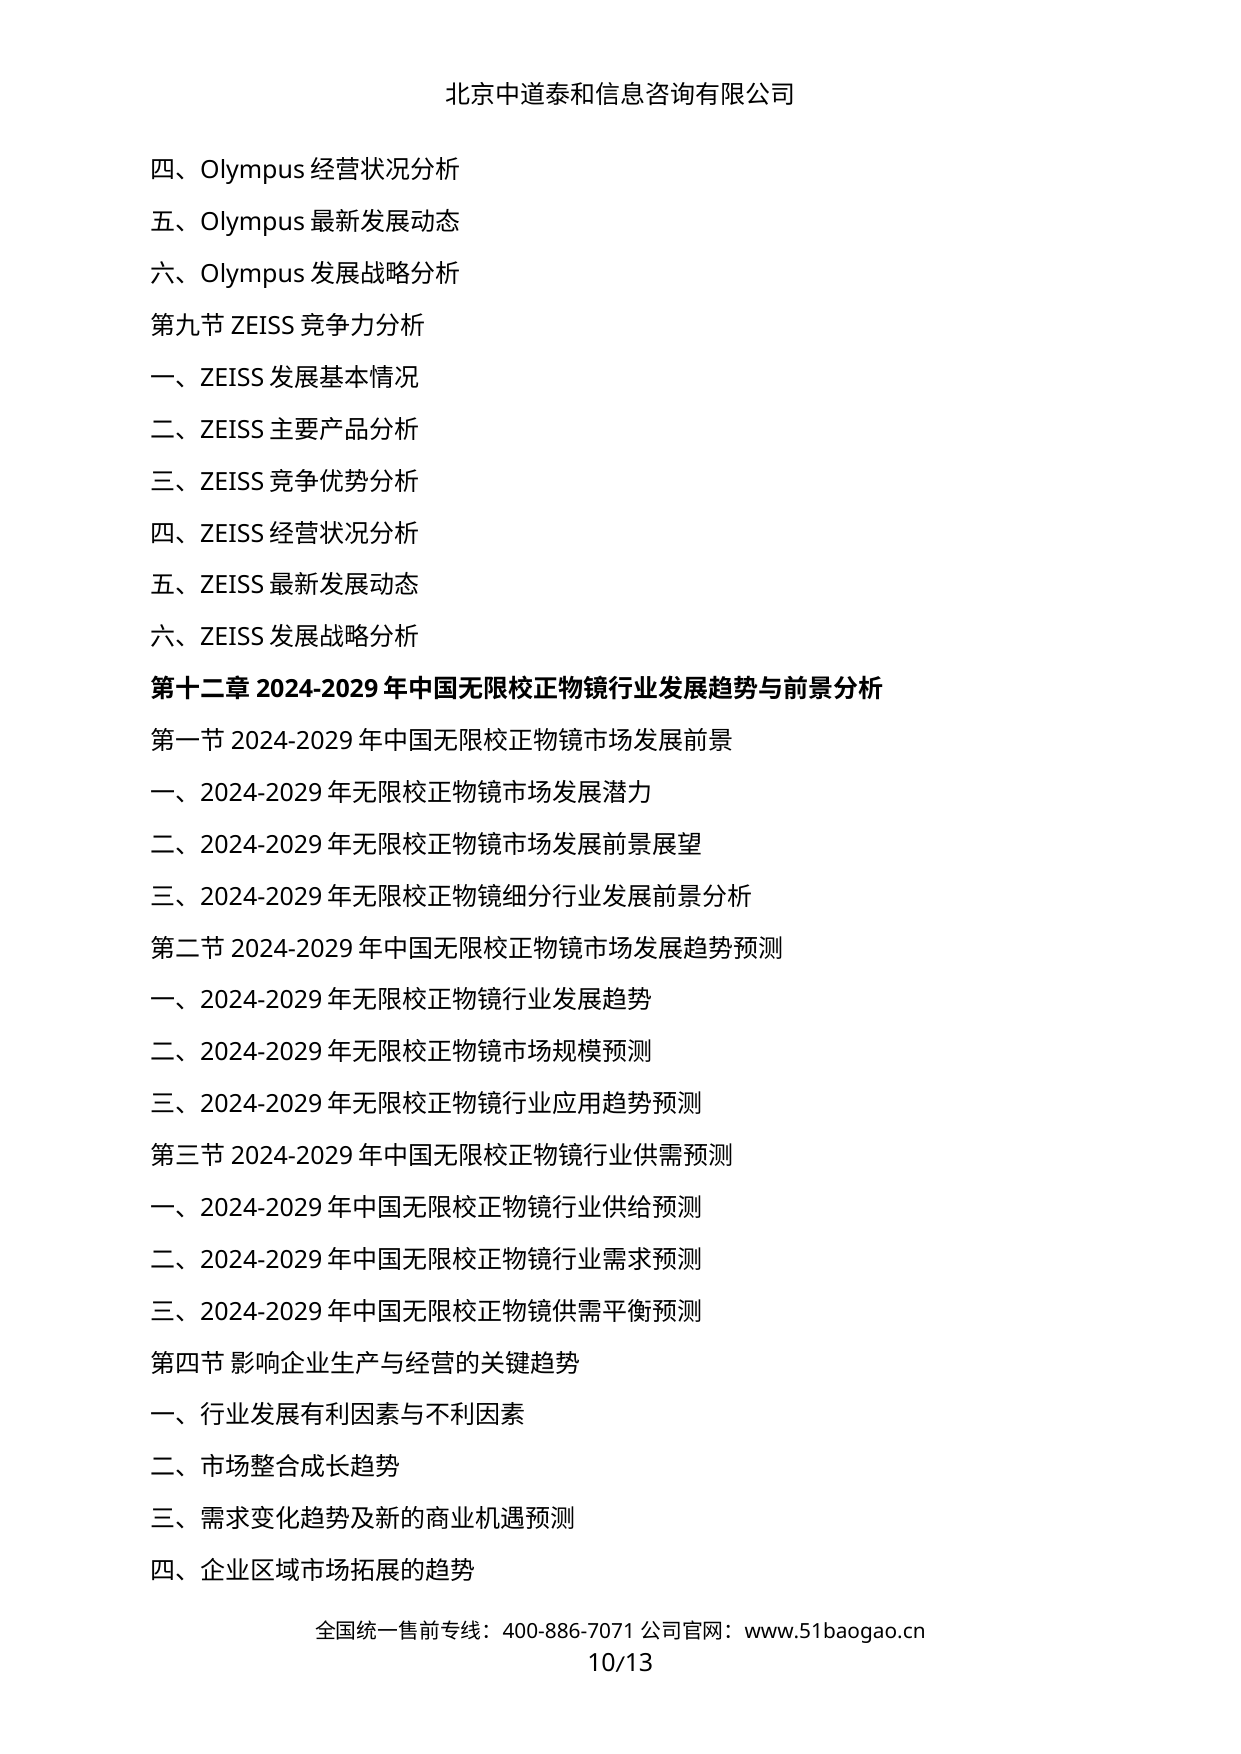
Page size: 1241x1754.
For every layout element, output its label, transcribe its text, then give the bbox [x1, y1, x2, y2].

text 一、ZEISS发展基本情况 [150, 357, 1090, 394]
text 第一节 2024-2029年中国无限校正物镜市场发展前景 [150, 721, 1090, 757]
text 二、ZEISS主要产品分析 [150, 409, 1090, 446]
text 第四节 影响企业生产与经营的关键趋势 [150, 1343, 1090, 1379]
text 六、Olympus发展战略分析 [150, 254, 1090, 290]
text 一、2024-2029年无限校正物镜市场发展潜力 [150, 772, 1090, 809]
text 第三节 2024-2029年中国无限校正物镜行业供需预测 [150, 1136, 1090, 1172]
text 三、2024-2029年无限校正物镜细分行业发展前景分析 [150, 876, 1090, 912]
text 三、ZEISS竞争优势分析 [150, 461, 1090, 497]
text 一、2024-2029年无限校正物镜行业发展趋势 [150, 980, 1090, 1016]
text 二、2024-2029年无限校正物镜市场发展前景展望 [150, 824, 1090, 861]
text 三、2024-2029年中国无限校正物镜供需平衡预测 [150, 1291, 1090, 1327]
text 四、ZEISS经营状况分析 [150, 513, 1090, 549]
text 五、ZEISS最新发展动态 [150, 565, 1090, 601]
text 一、行业发展有利因素与不利因素 [150, 1395, 1090, 1431]
text 三、需求变化趋势及新的商业机遇预测 [150, 1499, 1090, 1535]
text 二、2024-2029年中国无限校正物镜行业需求预测 [150, 1239, 1090, 1276]
text 三、2024-2029年无限校正物镜行业应用趋势预测 [150, 1084, 1090, 1120]
text 一、2024-2029年中国无限校正物镜行业供给预测 [150, 1187, 1090, 1224]
text 四、Olympus经营状况分析 [150, 150, 1090, 186]
text 二、市场整合成长趋势 [150, 1447, 1090, 1483]
text 五、Olympus最新发展动态 [150, 202, 1090, 238]
text 四、企业区域市场拓展的趋势 [150, 1551, 1090, 1587]
text 第十二章 2024-2029年中国无限校正物镜行业发展趋势与前景分析 [150, 669, 1090, 705]
text 第九节 ZEISS竞争力分析 [150, 306, 1090, 342]
text 二、2024-2029年无限校正物镜市场规模预测 [150, 1032, 1090, 1068]
text 第二节 2024-2029年中国无限校正物镜市场发展趋势预测 [150, 928, 1090, 964]
text 六、ZEISS发展战略分析 [150, 617, 1090, 653]
